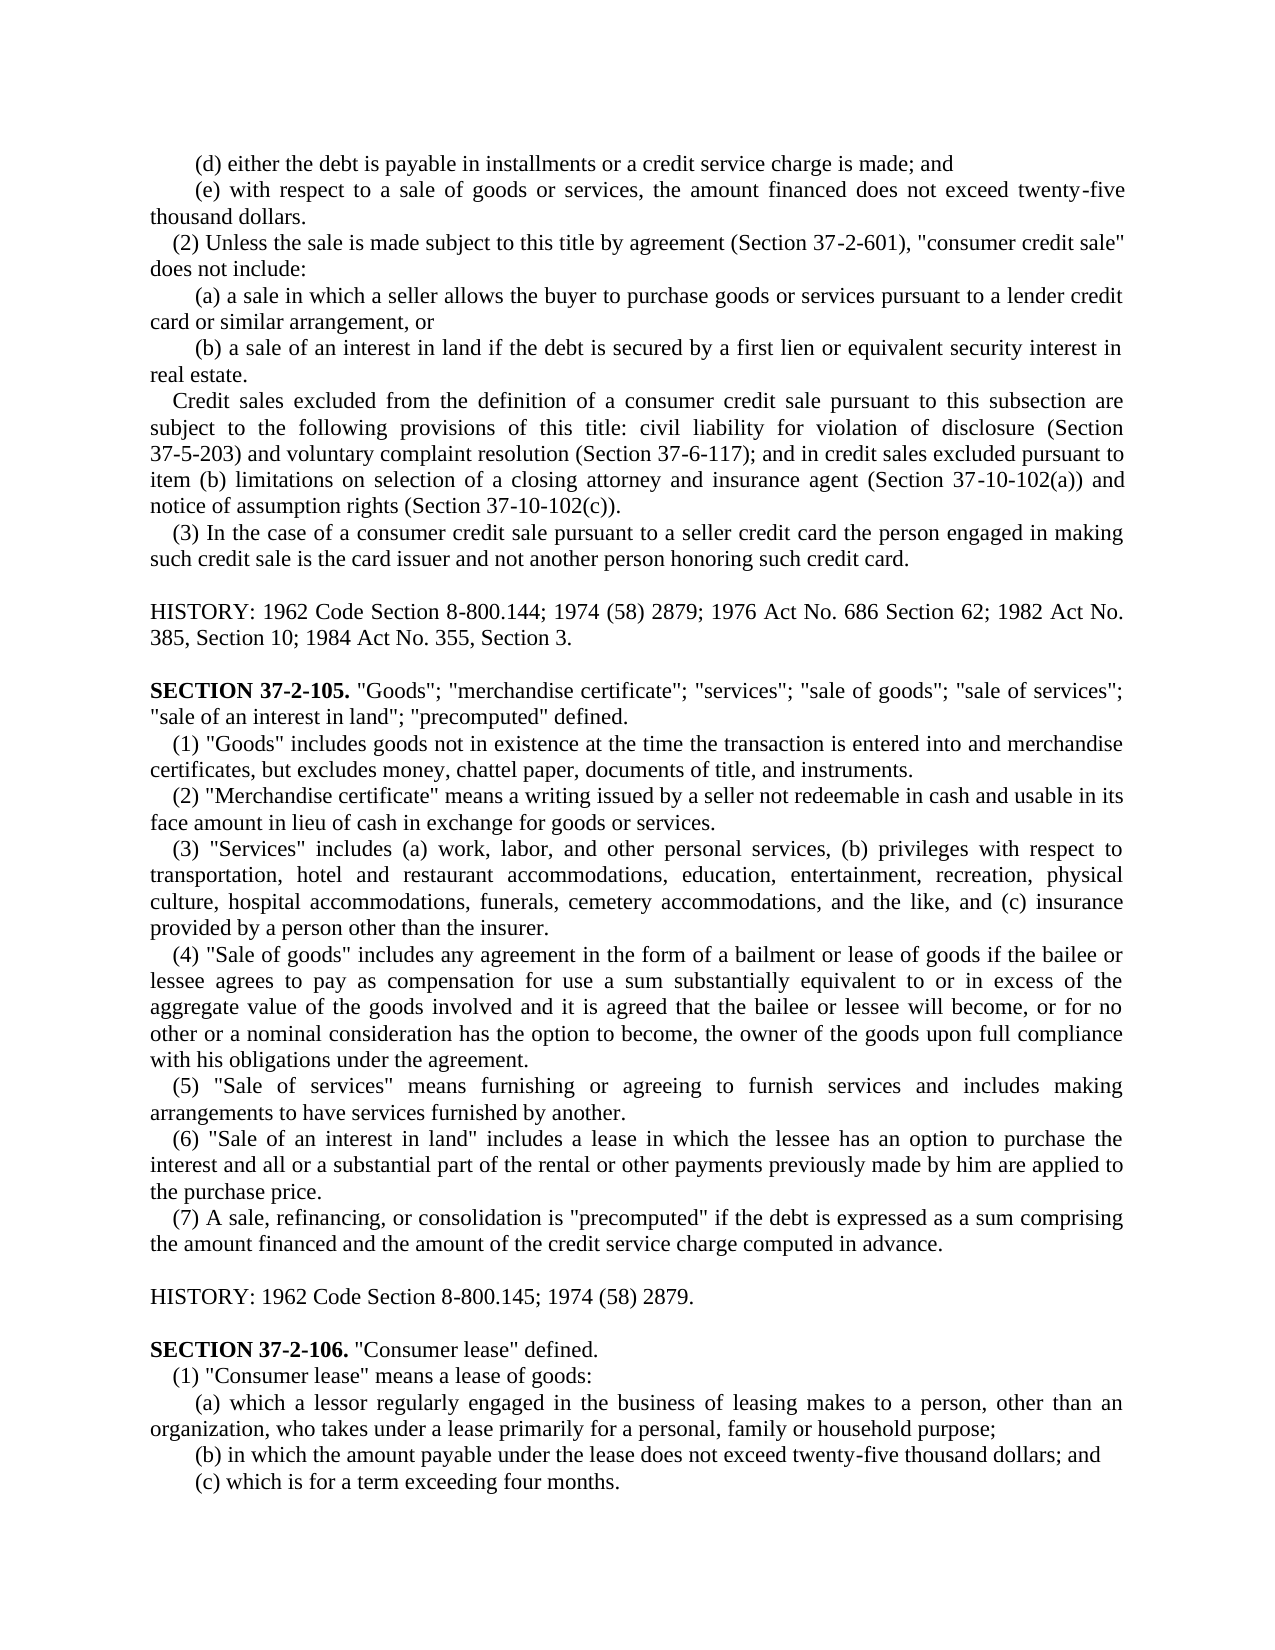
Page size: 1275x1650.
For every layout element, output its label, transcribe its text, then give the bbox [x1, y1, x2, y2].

text (e) with respect to a sale of goods or services, the amount financed does not exceed twenty-five thousand dollars. [150, 176, 1125, 229]
text (5) "Sale of services" means furnishing or agreeing to furnish services and includes making arrangements to have services furnished by another. [150, 1072, 1125, 1125]
text HISTORY: 1962 Code Section 8-800.144; 1974 (58) 2879; 1976 Act No. 686 Section 62; 1982 Act No. 385, Section 10; 1984 Act No. 355, Section 3. [150, 598, 1125, 651]
text (7) A sale, refinancing, or consolidation is "precomputed" if the debt is expressed as a sum comprising the amount financed and the amount of the credit service charge computed in advance. [150, 1204, 1125, 1257]
text (2) Unless the sale is made subject to this title by agreement (Section 37-2-601), "consumer credit sale" does not include: [150, 229, 1125, 282]
text (a) a sale in which a seller allows the buyer to purchase goods or services pursuant to a lender credit card or similar arrangement, or [150, 282, 1125, 334]
text (b) in which the amount payable under the lease does not exceed twenty-five thousand dollars; and [150, 1441, 1125, 1468]
text (2) "Merchandise certificate" means a writing issued by a seller not redeemable in cash and usable in its face amount in lieu of cash in exchange for goods or services. [150, 782, 1125, 835]
text (3) In the case of a consumer credit sale pursuant to a seller credit card the person engaged in making such credit sale is the card issuer and not another person honoring such credit card. [150, 519, 1125, 572]
text Credit sales excluded from the definition of a consumer credit sale pursuant to this subsection are subject to the following provisions of this title: civil liability for violation of disclosure (Section 37-5-203) and voluntary complaint resolution (Section 37-6-117); and in credit sales excluded pursuant to item (b) limitations on selection of a closing attorney and insurance agent (Section 37-10-102(a)) and notice of assumption rights (Section 37-10-102(c)). [150, 387, 1125, 519]
text SECTION 37-2-105. "Goods"; "merchandise certificate"; "services"; "sale of goods"; "sale of services"; "sale of an interest in land"; "precomputed" defined. [150, 677, 1125, 730]
text (a) which a lessor regularly engaged in the business of leasing makes to a person, other than an organization, who takes under a lease primarily for a personal, family or household purpose; [150, 1389, 1125, 1441]
text (1) "Consumer lease" means a lease of goods: [150, 1362, 1125, 1389]
text HISTORY: 1962 Code Section 8-800.145; 1974 (58) 2879. [150, 1283, 1125, 1309]
text (1) "Goods" includes goods not in existence at the time the transaction is entered into and merchandise certificates, but excludes money, chattel paper, documents of title, and instruments. [150, 730, 1125, 782]
text SECTION 37-2-106. "Consumer lease" defined. [150, 1336, 1125, 1362]
text (c) which is for a term exceeding four months. [150, 1468, 1125, 1494]
text (3) "Services" includes (a) work, labor, and other personal services, (b) privileges with respect to transportation, hotel and restaurant accommodations, education, entertainment, recreation, physical culture, hospital accommodations, funerals, cemetery accommodations, and the like, and (c) insurance provided by a person other than the insurer. [150, 835, 1125, 941]
text (b) a sale of an interest in land if the debt is secured by a first lien or equivalent security interest in real estate. [150, 334, 1125, 387]
text (4) "Sale of goods" includes any agreement in the form of a bailment or lease of goods if the bailee or lessee agrees to pay as compensation for use a sum substantially equivalent to or in excess of the aggregate value of the goods involved and it is agreed that the bailee or lessee will become, or for no other or a nominal consideration has the option to become, the owner of the goods upon full compliance with his obligations under the agreement. [150, 941, 1125, 1072]
text (d) either the debt is payable in installments or a credit service charge is made; and [150, 150, 1125, 176]
text (6) "Sale of an interest in land" includes a lease in which the lessee has an option to purchase the interest and all or a substantial part of the rental or other payments previously made by him are applied to the purchase price. [150, 1125, 1125, 1204]
